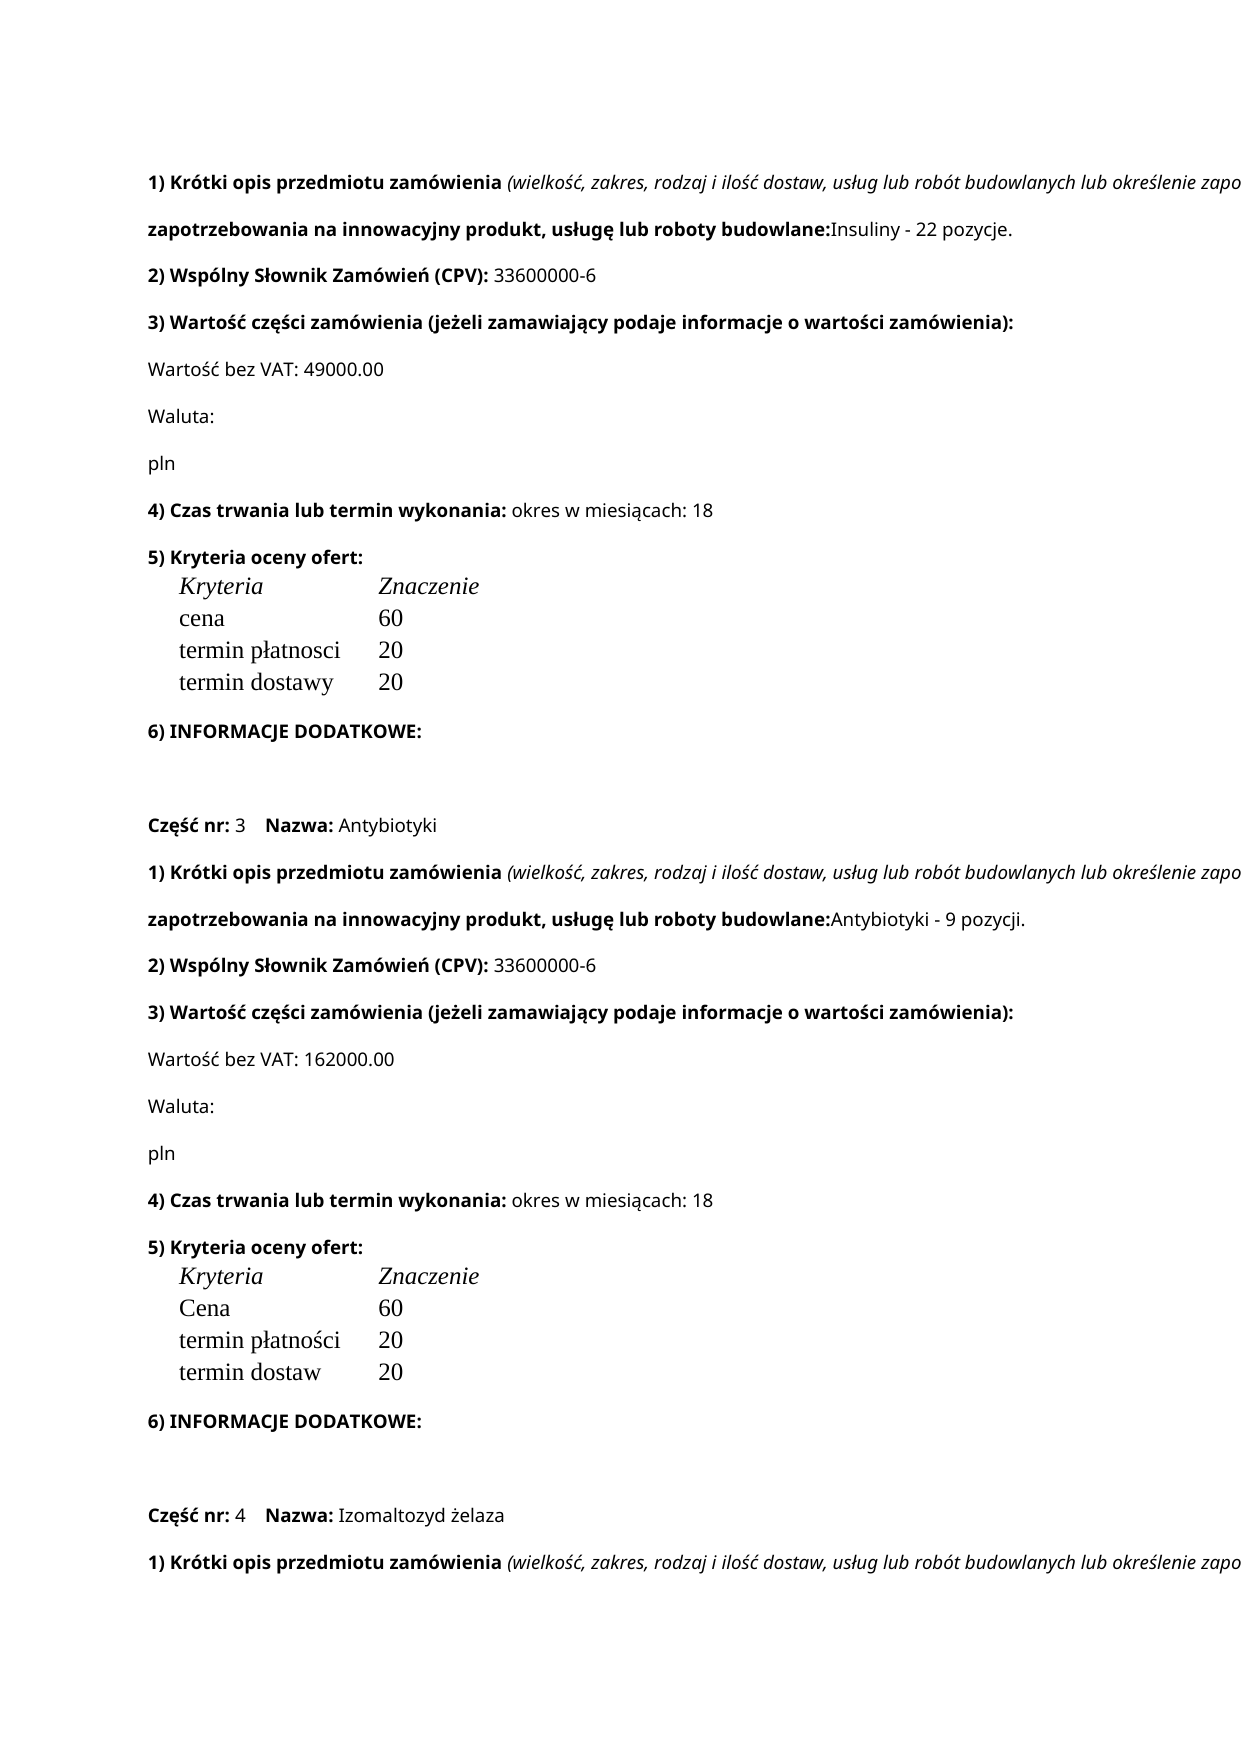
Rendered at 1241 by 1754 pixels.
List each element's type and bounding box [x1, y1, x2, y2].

table_header [148, 148, 1240, 1574]
